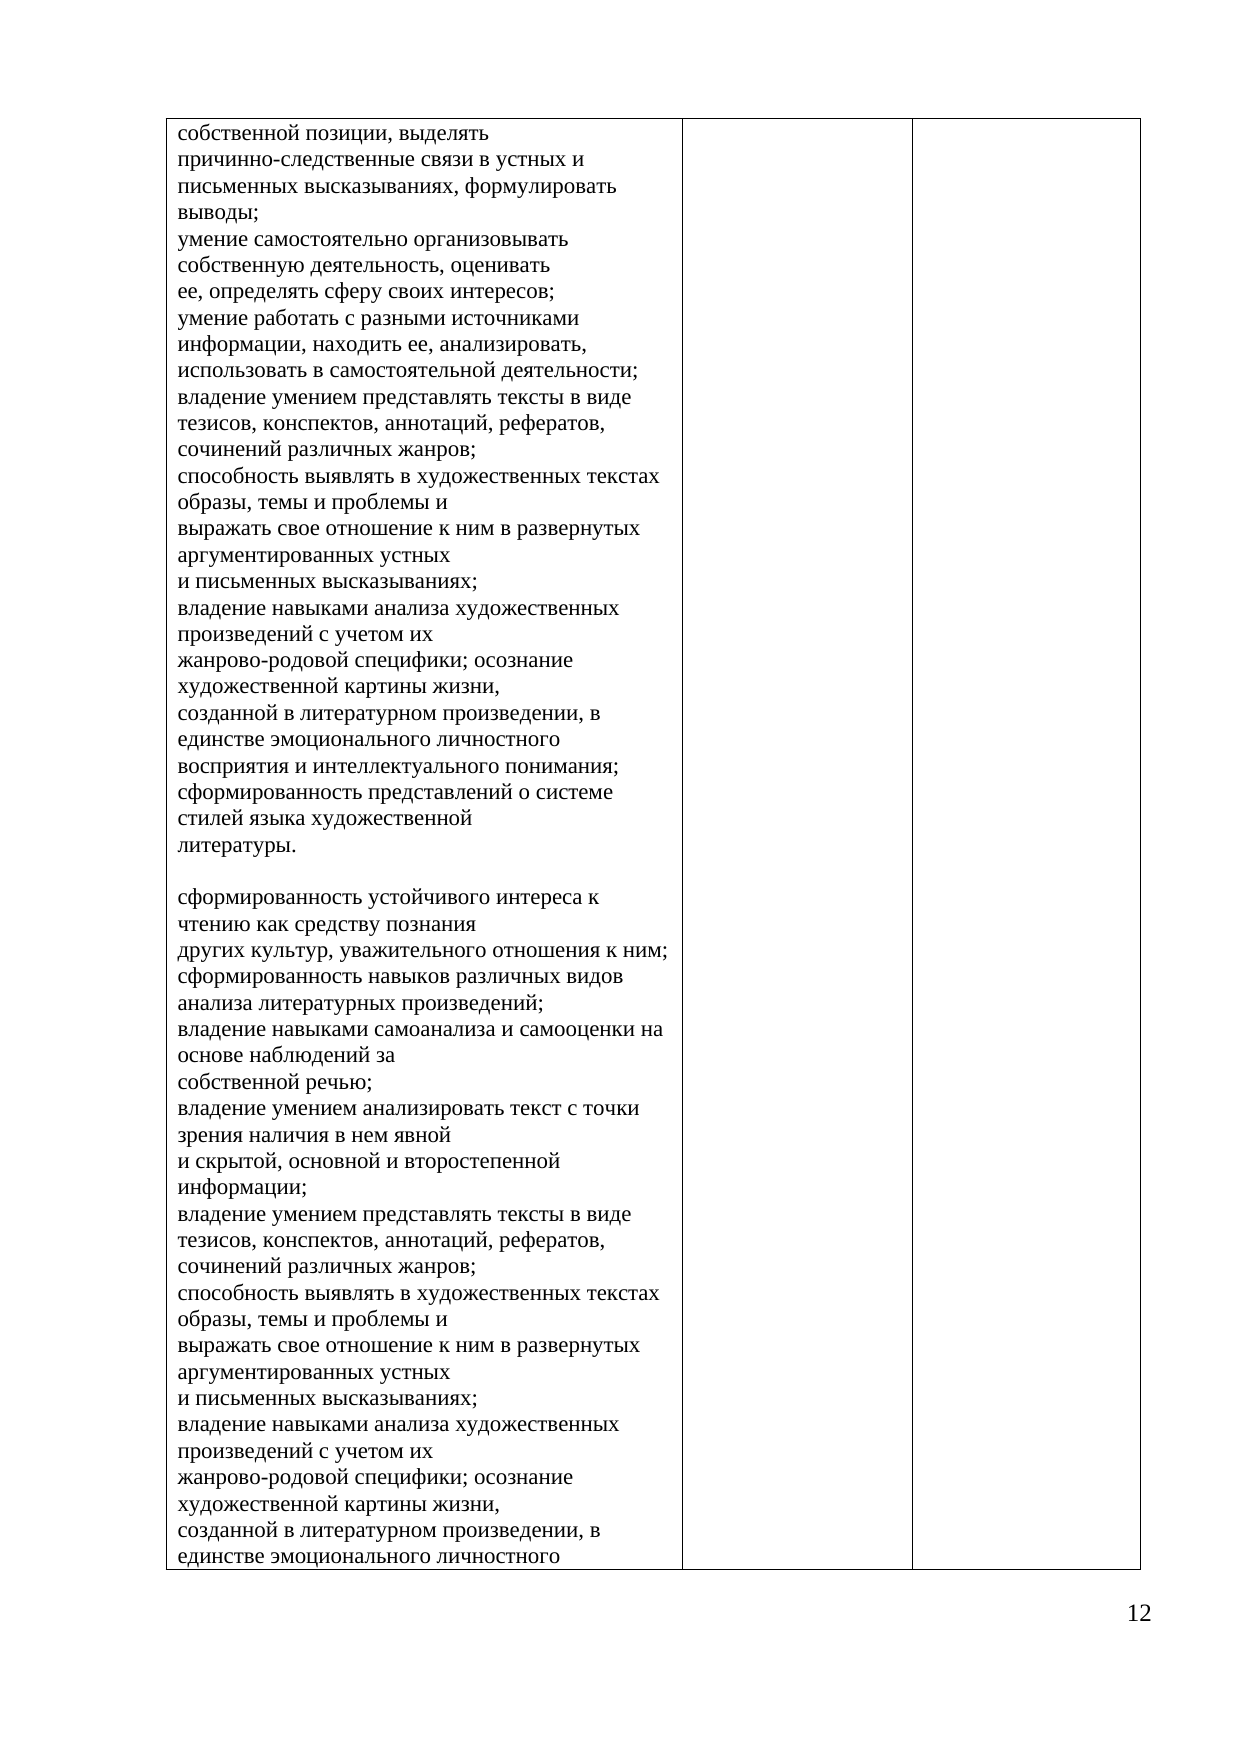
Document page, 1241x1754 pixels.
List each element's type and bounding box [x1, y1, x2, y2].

table_cell [683, 119, 912, 1569]
table_cell [913, 119, 1140, 1569]
table_cell [167, 119, 682, 1569]
